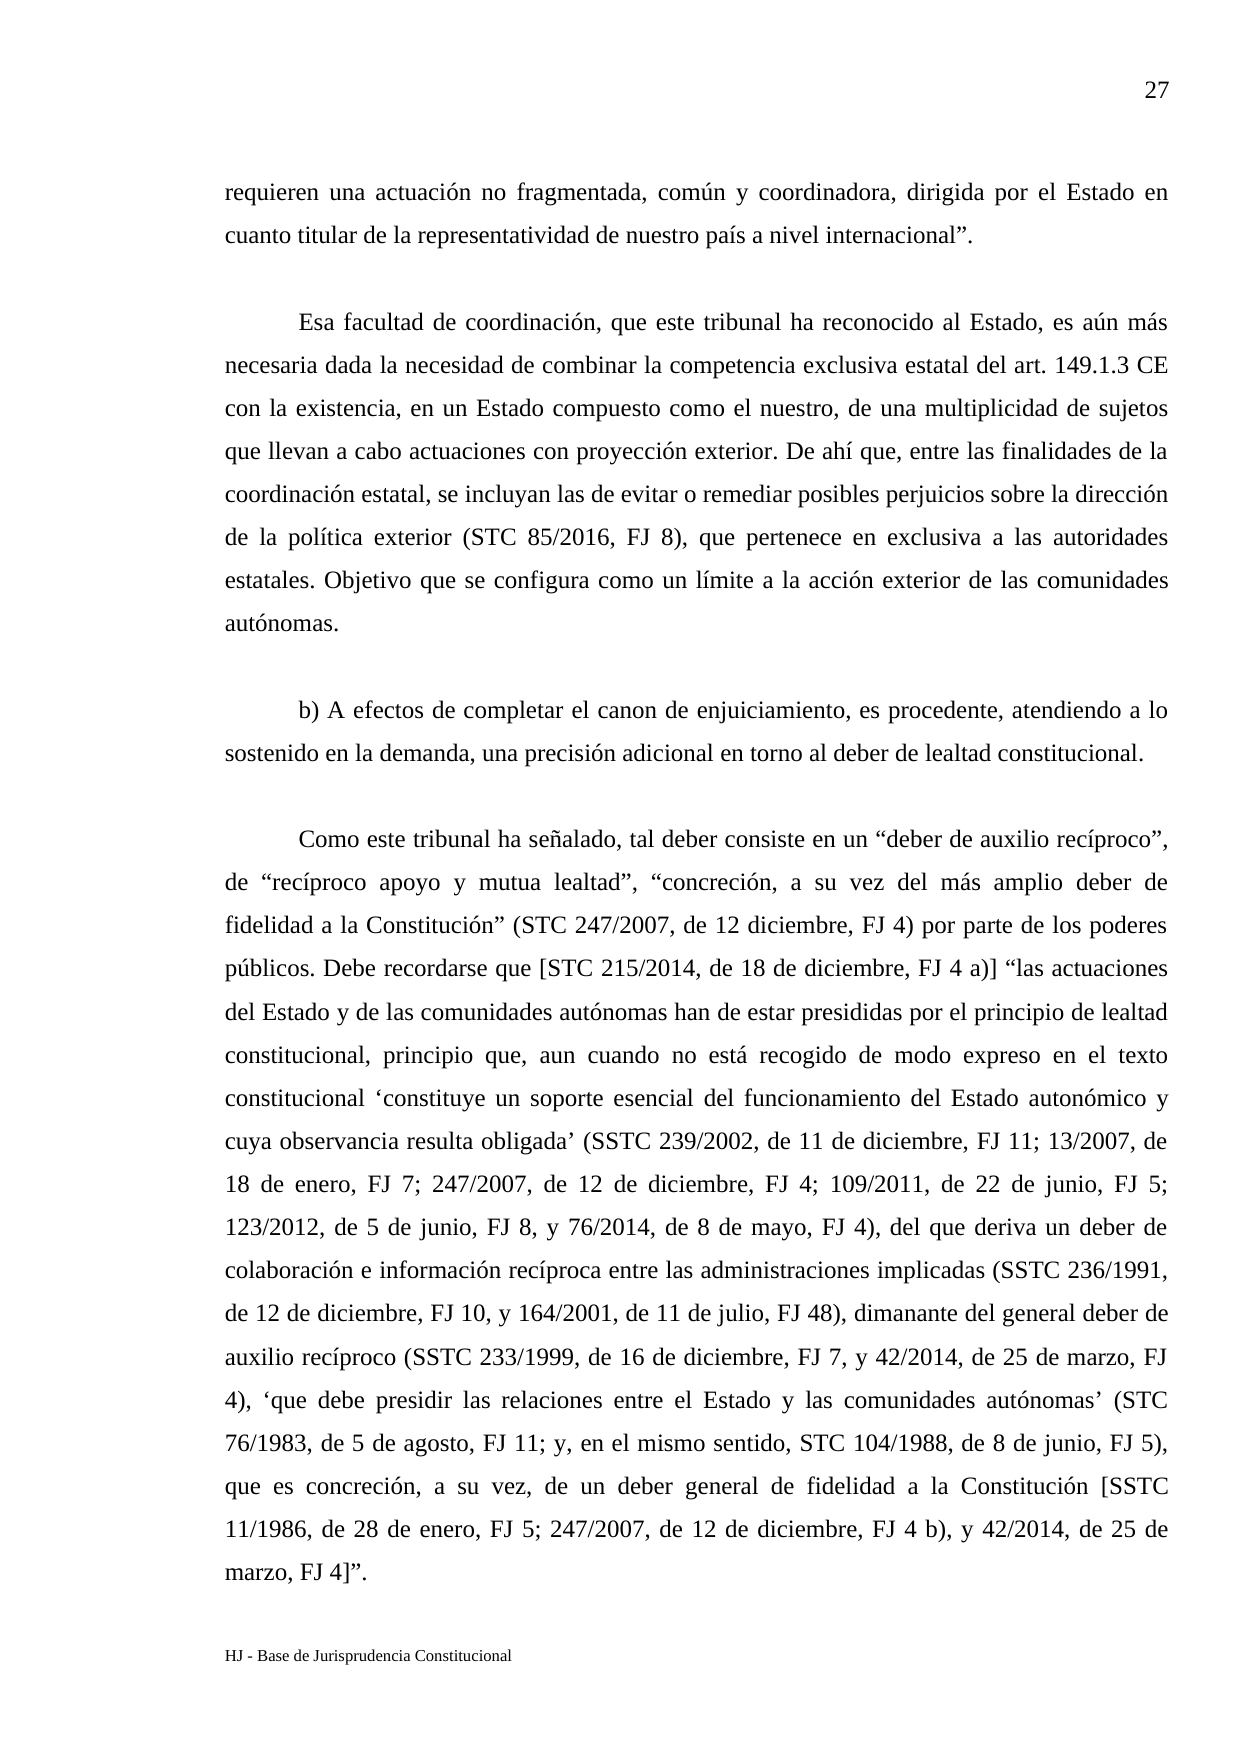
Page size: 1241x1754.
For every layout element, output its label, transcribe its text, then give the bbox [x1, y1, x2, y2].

text b) A efectos de completar el canon de enjuiciamiento, es procedente, atendiendo a lo sostenido en la demanda, una precisión adicional en torno al deber de lealtad constitucional. [224, 695, 1169, 767]
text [224, 177, 1169, 249]
text Como este tribunal ha señalado, tal deber consiste en un “deber de auxilio recíproco”, de “recíproco apoyo y mutua lealtad”, “concreción, a su vez del más amplio deber de fidelidad a la Constitución” (STC 247/2007, de 12 diciembre, FJ 4) por parte de los poderes públicos. Debe recordarse que [STC 215/2014, de 18 de diciembre, FJ 4 a)] “las actuaciones del Estado y de las comunidades autónomas han de estar presididas por el principio de lealtad constitucional, principio que, aun cuando no está recogido de modo expreso en el texto constitucional ‘constituye un soporte esencial del funcionamiento del Estado autonómico y cuya observancia resulta obligada’ (SSTC 239/2002, de 11 de diciembre, FJ 11; 13/2007, de 18 de enero, FJ 7; 247/2007, de 12 de diciembre, FJ 4; 109/2011, de 22 de junio, FJ 5; 123/2012, de 5 de junio, FJ 8, y 76/2014, de 8 de mayo, FJ 4), del que deriva un deber de colaboración e información recíproca entre las administraciones implicadas (SSTC 236/1991, de 12 de diciembre, FJ 10, y 164/2001, de 11 de julio, FJ 48), dimanante del general deber de auxilio recíproco (SSTC 233/1999, de 16 de diciembre, FJ 7, y 42/2014, de 25 de marzo, FJ 4), ‘que debe presidir las relaciones entre el Estado y las comunidades autónomas’ (STC 76/1983, de 5 de agosto, FJ 11; y, en el mismo sentido, STC 104/1988, de 8 de junio, FJ 5), que es concreción, a su vez, de un deber general de fidelidad a la Constitución [SSTC 11/1986, de 28 de enero, FJ 5; 247/2007, de 12 de diciembre, FJ 4 b), y 42/2014, de 25 de marzo, FJ 4]”. [224, 824, 1169, 1586]
text Esa facultad de coordinación, que este tribunal ha reconocido al Estado, es aún más necesaria dada la necesidad de combinar la competencia exclusiva estatal del art. 149.1.3 CE con la existencia, en un Estado compuesto como el nuestro, de una multiplicidad de sujetos que llevan a cabo actuaciones con proyección exterior. De ahí que, entre las finalidades de la coordinación estatal, se incluyan las de evitar o remediar posibles perjuicios sobre la dirección de la política exterior (STC 85/2016, FJ 8), que pertenece en exclusiva a las autoridades estatales. Objetivo que se configura como un límite a la acción exterior de las comunidades autónomas. [224, 307, 1169, 637]
